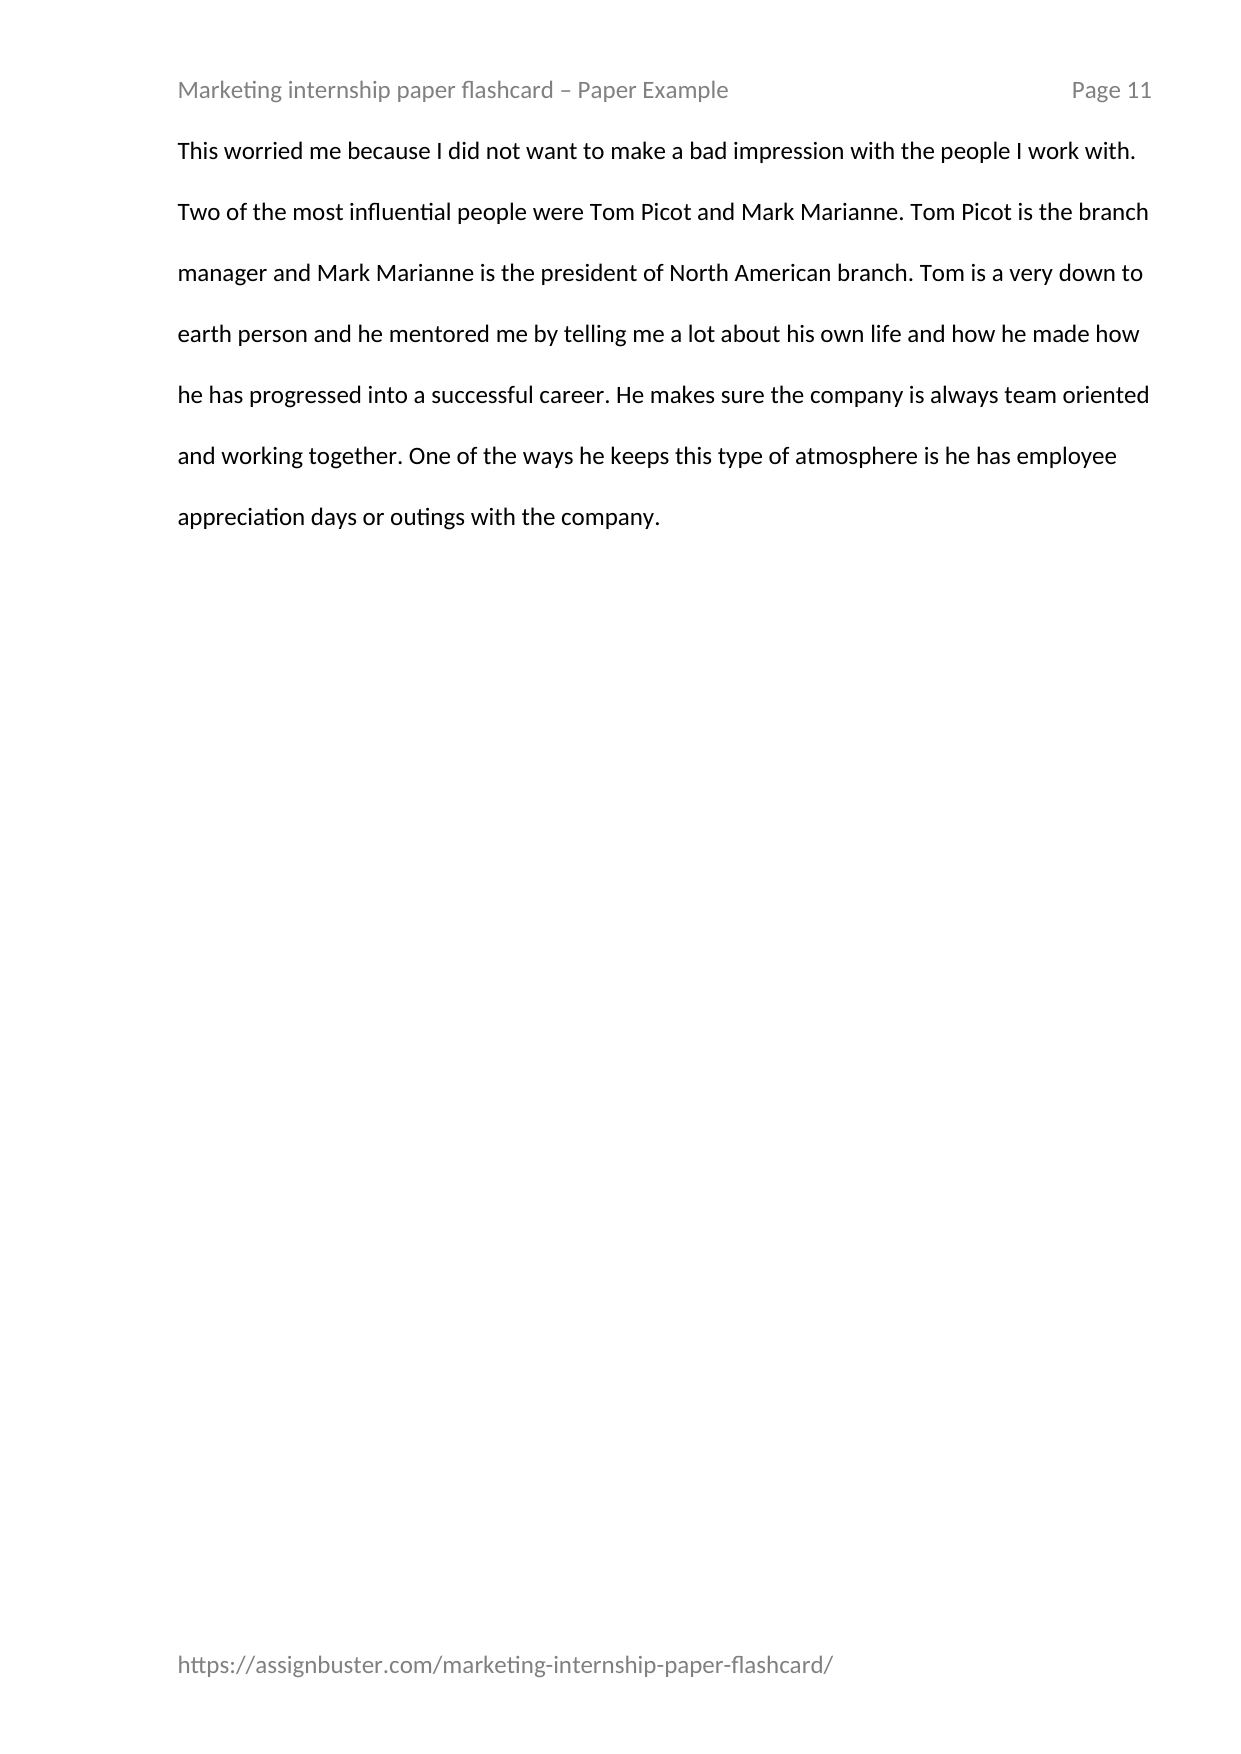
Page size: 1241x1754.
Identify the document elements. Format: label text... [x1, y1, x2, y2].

text This worried me because I did not want to make a bad impression with the people I work with. Two of the most influential people were Tom Picot and Mark Marianne. Tom Picot is the branch manager and Mark Marianne is the president of North American branch. Tom is a very down to earth person and he mentored me by telling me a lot about his own life and how he made how he has progressed into a successful career. He makes sure the company is always team oriented and working together. One of the ways he keeps this type of atmosphere is he has employee appreciation days or outings with the company. [177, 135, 1152, 532]
